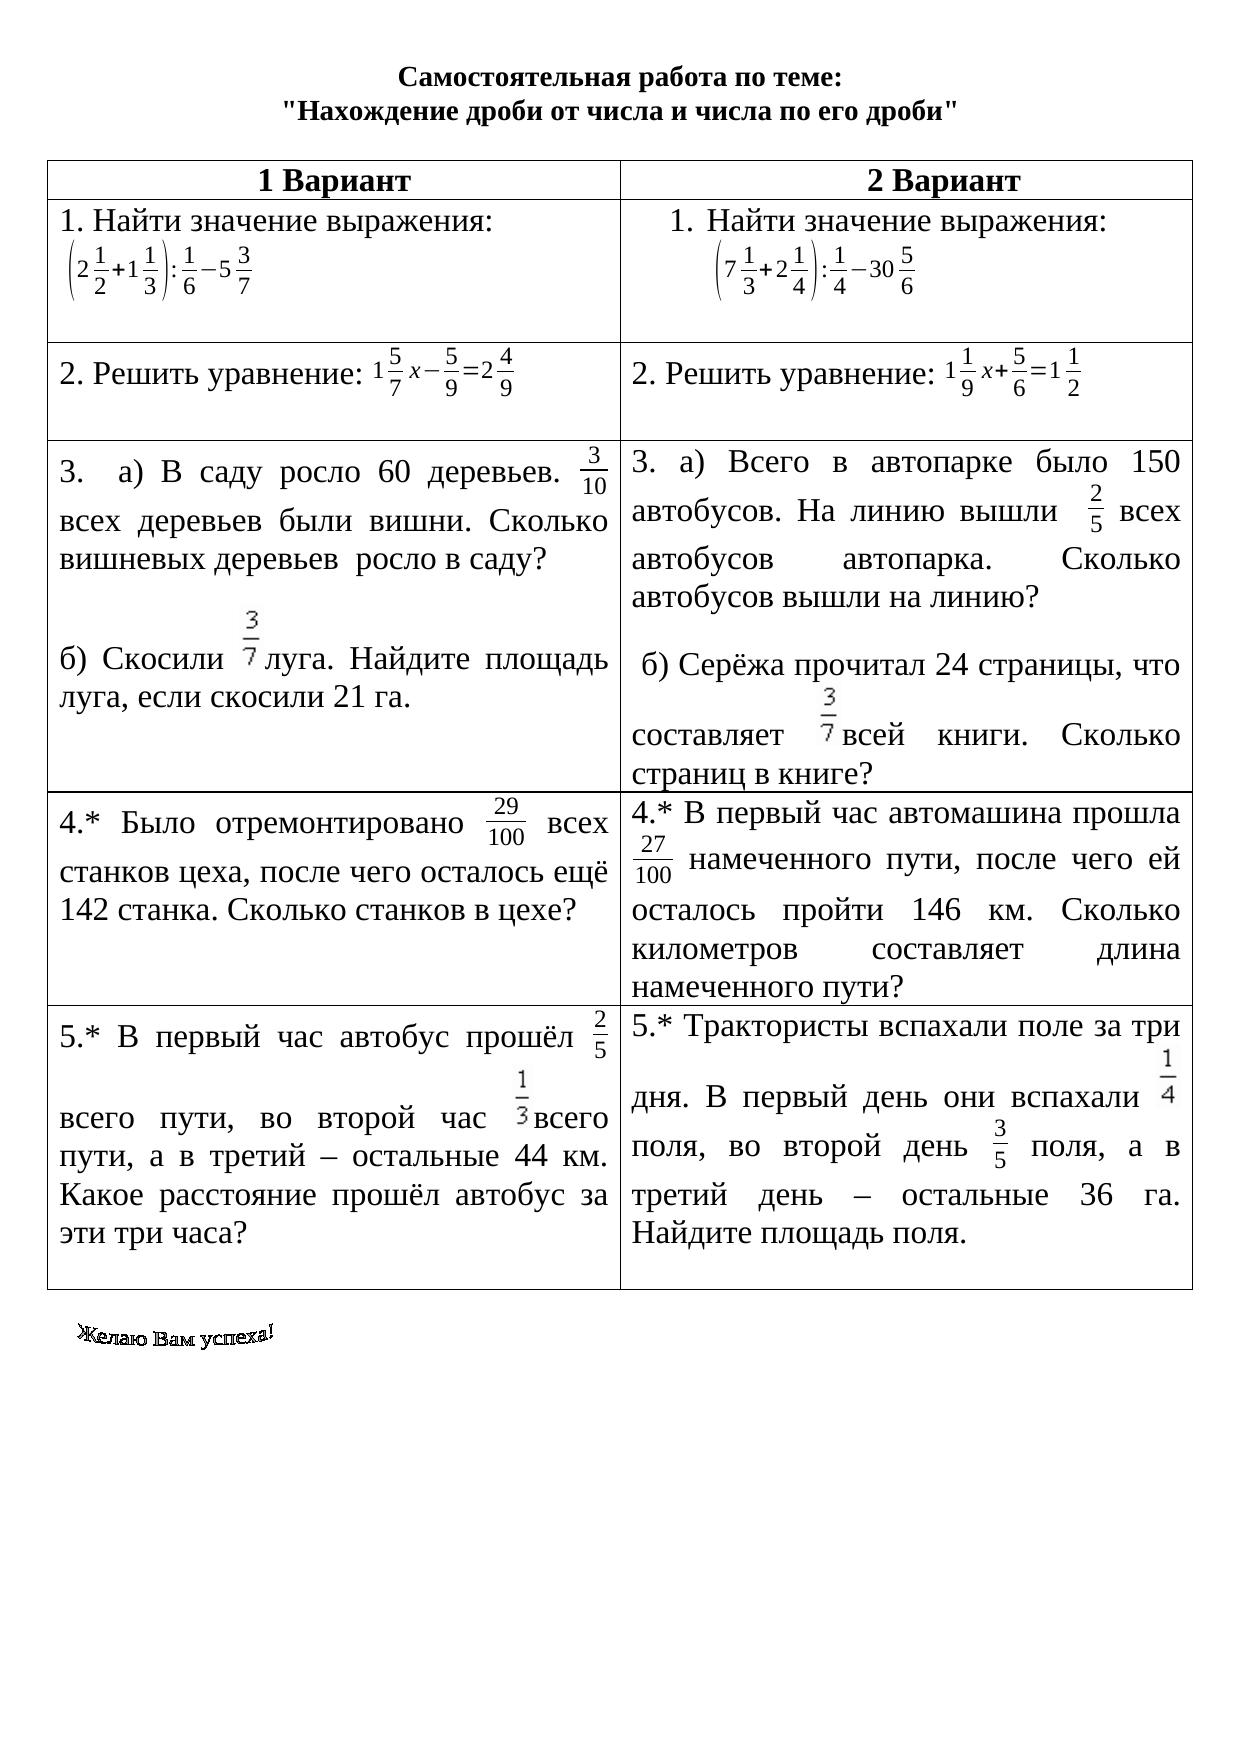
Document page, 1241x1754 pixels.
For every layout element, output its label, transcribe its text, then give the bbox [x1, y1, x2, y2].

table_header 1 Вариант [48, 161, 620, 199]
table_cell 5.* Трактористы вспахали поле за три дня. В первый день они вспахали поля, во второй день поля, а в третий день – остальные . Найдите площадь поля. [621, 1006, 1192, 1289]
table_cell 4.* Было отремонтировано всех станков цеха, после чего осталось ещё 142 станка. Сколько станков в цехе? [48, 793, 620, 1005]
table_cell Найти значение выражения: [621, 200, 1192, 342]
picture [816, 682, 842, 746]
table_cell 4.* В первый час автомашина прошла намеченного пути, после чего ей осталось пройти . Сколько километров составляет длина намеченного пути? [621, 793, 1192, 1005]
text Самостоятельная работа по теме: [59, 59, 1181, 93]
table_cell 3. а) Всего в автопарке было 150 автобусов. На линию вышли всех автобусов автопарка. Сколько автобусов вышли на линию? б) Серёжа прочитал 24 страницы, что составляет всей книги. Сколько страниц в книге? [621, 441, 1192, 791]
picture [512, 1064, 534, 1129]
picture [1155, 1044, 1182, 1108]
table_cell 2. Решить уравнение: [48, 343, 620, 440]
table_cell 1. Найти значение выражения: [48, 200, 620, 342]
picture [238, 605, 265, 670]
table_cell 3. а) В саду росло 60 деревьев. всех деревьев были вишни. Сколько вишневых деревьев росло в саду? б) Скосили луга. Найдите площадь луга, если скосили . [48, 441, 620, 791]
text "Нахождение дроби от числа и числа по его дроби" [59, 93, 1181, 126]
table_header 2 Вариант [621, 161, 1192, 199]
table_cell 2. Решить уравнение: [621, 343, 1192, 440]
table_cell 5.* В первый час автобус прошёл всего пути, во второй час всего пути, а в третий – остальные . Какое расстояние прошёл автобус за эти три часа? [48, 1006, 620, 1289]
